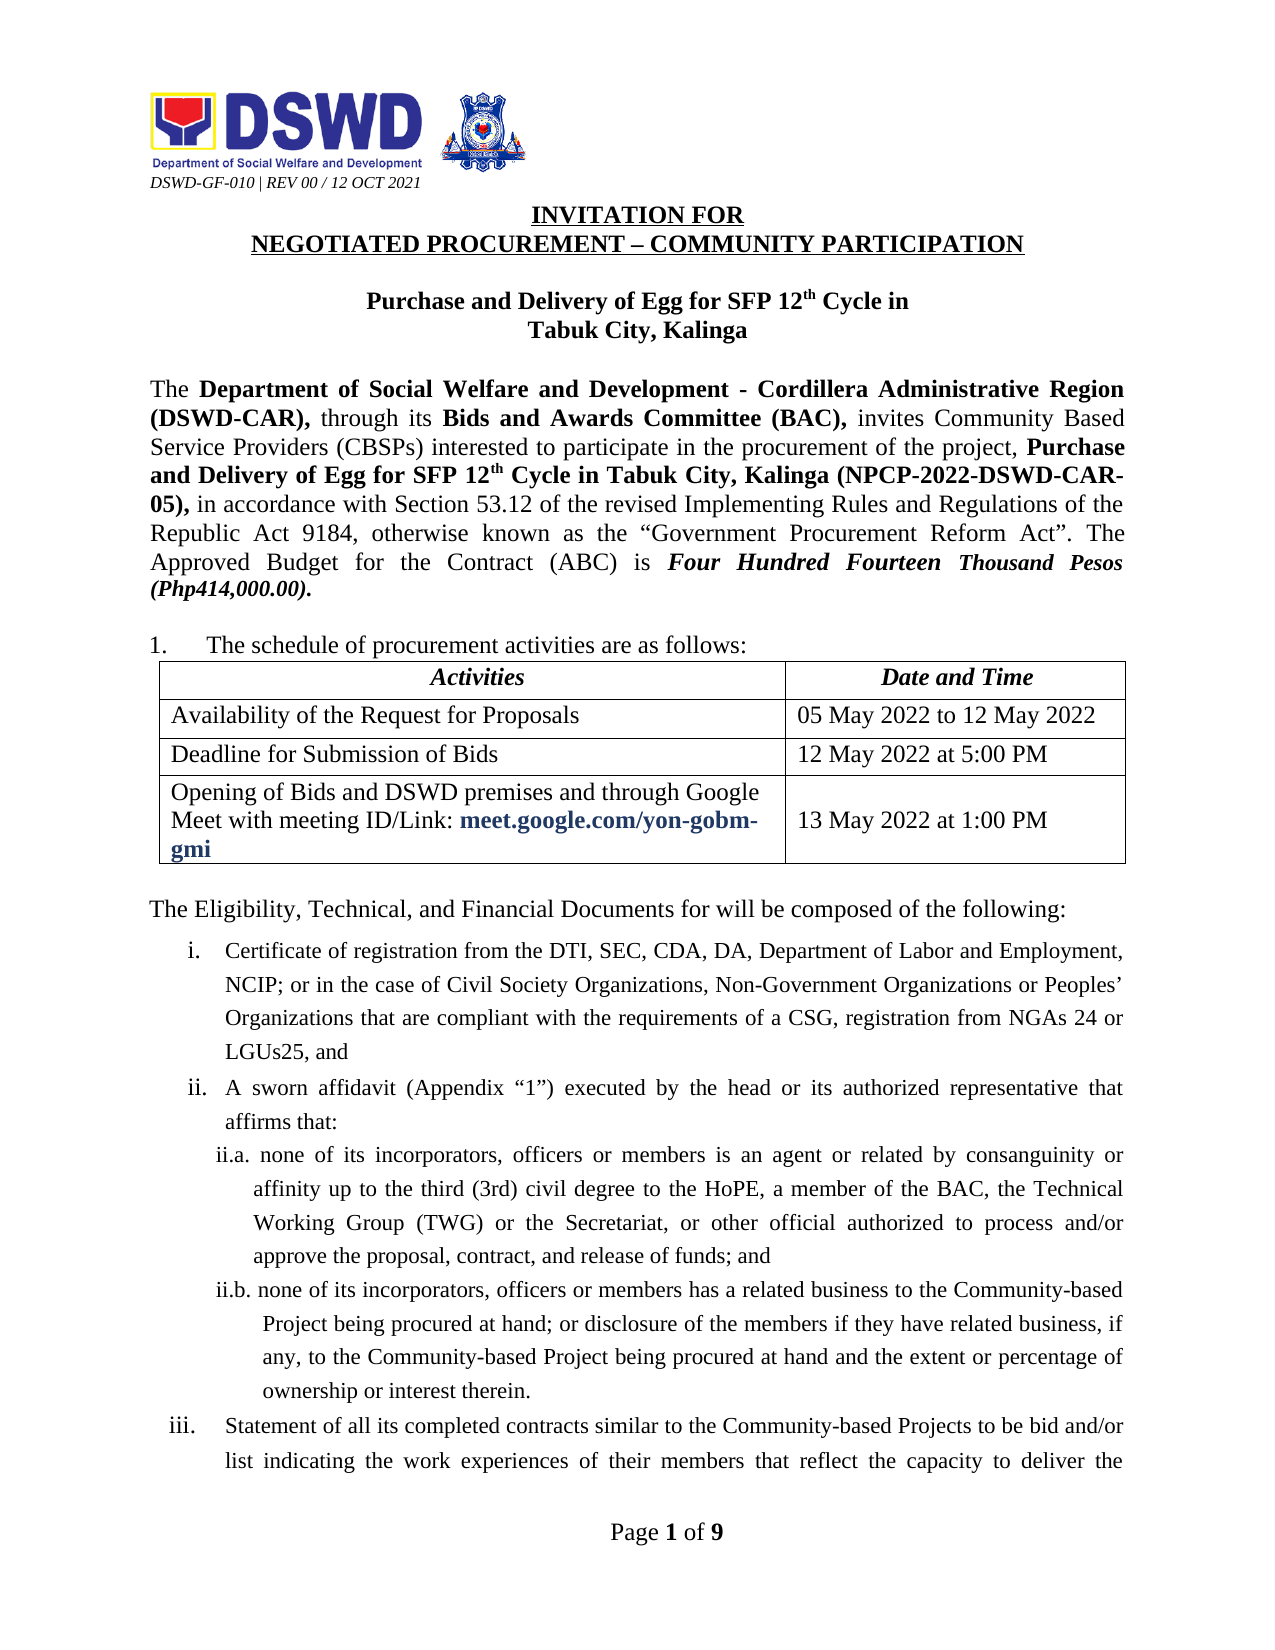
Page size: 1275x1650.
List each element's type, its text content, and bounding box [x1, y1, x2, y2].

text NEGOTIATED PROCUREMENT – COMMUNITY PARTICIPATION [150, 229, 1125, 257]
table_cell Opening of Bids and DSWD premises and through Google Meet with meeting ID/Link: meet.google.com/yon-gobm-gmi [160, 776, 785, 863]
list The schedule of procurement activities are as follows: [149, 631, 1091, 659]
text Purchase and Delivery of Egg for SFP 12th Cycle in [150, 286, 1125, 315]
table_header Date and Time [786, 662, 1125, 699]
table_header Activities [160, 662, 785, 699]
list A sworn affidavit (Appendix “1”) executed by the head or its authorized representative that affirms that: [187, 1072, 1125, 1134]
text The Eligibility, Technical, and Financial Documents for will be composed of the following: [149, 894, 1125, 923]
picture [136, 72, 540, 187]
table_cell Deadline for Submission of Bids [160, 739, 785, 775]
table_cell Availability of the Request for Proposals [160, 700, 785, 737]
text The Department of Social Welfare and Development - Cordillera Administrative Region (DSWD-CAR), through its Bids and Awards Committee (BAC), invites Community Based Service Providers (CBSPs) interested to participate in the procurement of the project, Purchase and Delivery of Egg for SFP 12th Cycle in Tabuk City, Kalinga (NPCP-2022-DSWD-CAR-05), in accordance with Section 53.12 of the revised Implementing Rules and Regulations of the Republic Act 9184, otherwise known as the “Government Procurement Reform Act”. The Approved Budget for the Contract (ABC) is Four Hundred Fourteen Thousand Pesos (Php414,000.00). [150, 374, 1125, 602]
text INVITATION FOR [150, 200, 1125, 229]
table_cell 13 May 2022 at 1:00 PM [786, 776, 1125, 863]
table_cell 12 May 2022 at 5:00 PM [786, 739, 1125, 775]
text ii.b. none of its incorporators, officers or members has a related business to the Community-based Project being procured at hand; or disclosure of the members if they have related business, if any, to the Community-based Project being procured at hand and the extent or percentage of ownership or interest therein. [216, 1276, 1125, 1403]
text ii.a. none of its incorporators, officers or members is an agent or related by consanguinity or affinity up to the third (3rd) civil degree to the HoPE, a member of the BAC, the Technical Working Group (TWG) or the Secretariat, or other official authorized to process and/or approve the proposal, contract, and release of funds; and [216, 1141, 1125, 1269]
table_cell 05 May 2022 to 12 May 2022 [786, 700, 1125, 737]
list Certificate of registration from the DTI, SEC, CDA, DA, Department of Labor and Employment, NCIP; or in the case of Civil Society Organizations, Non-Government Organizations or Peoples’ Organizations that are compliant with the requirements of a CSG, registration from NGAs 24 or LGUs25, and [187, 935, 1125, 1064]
text Tabuk City, Kalinga [150, 315, 1125, 344]
